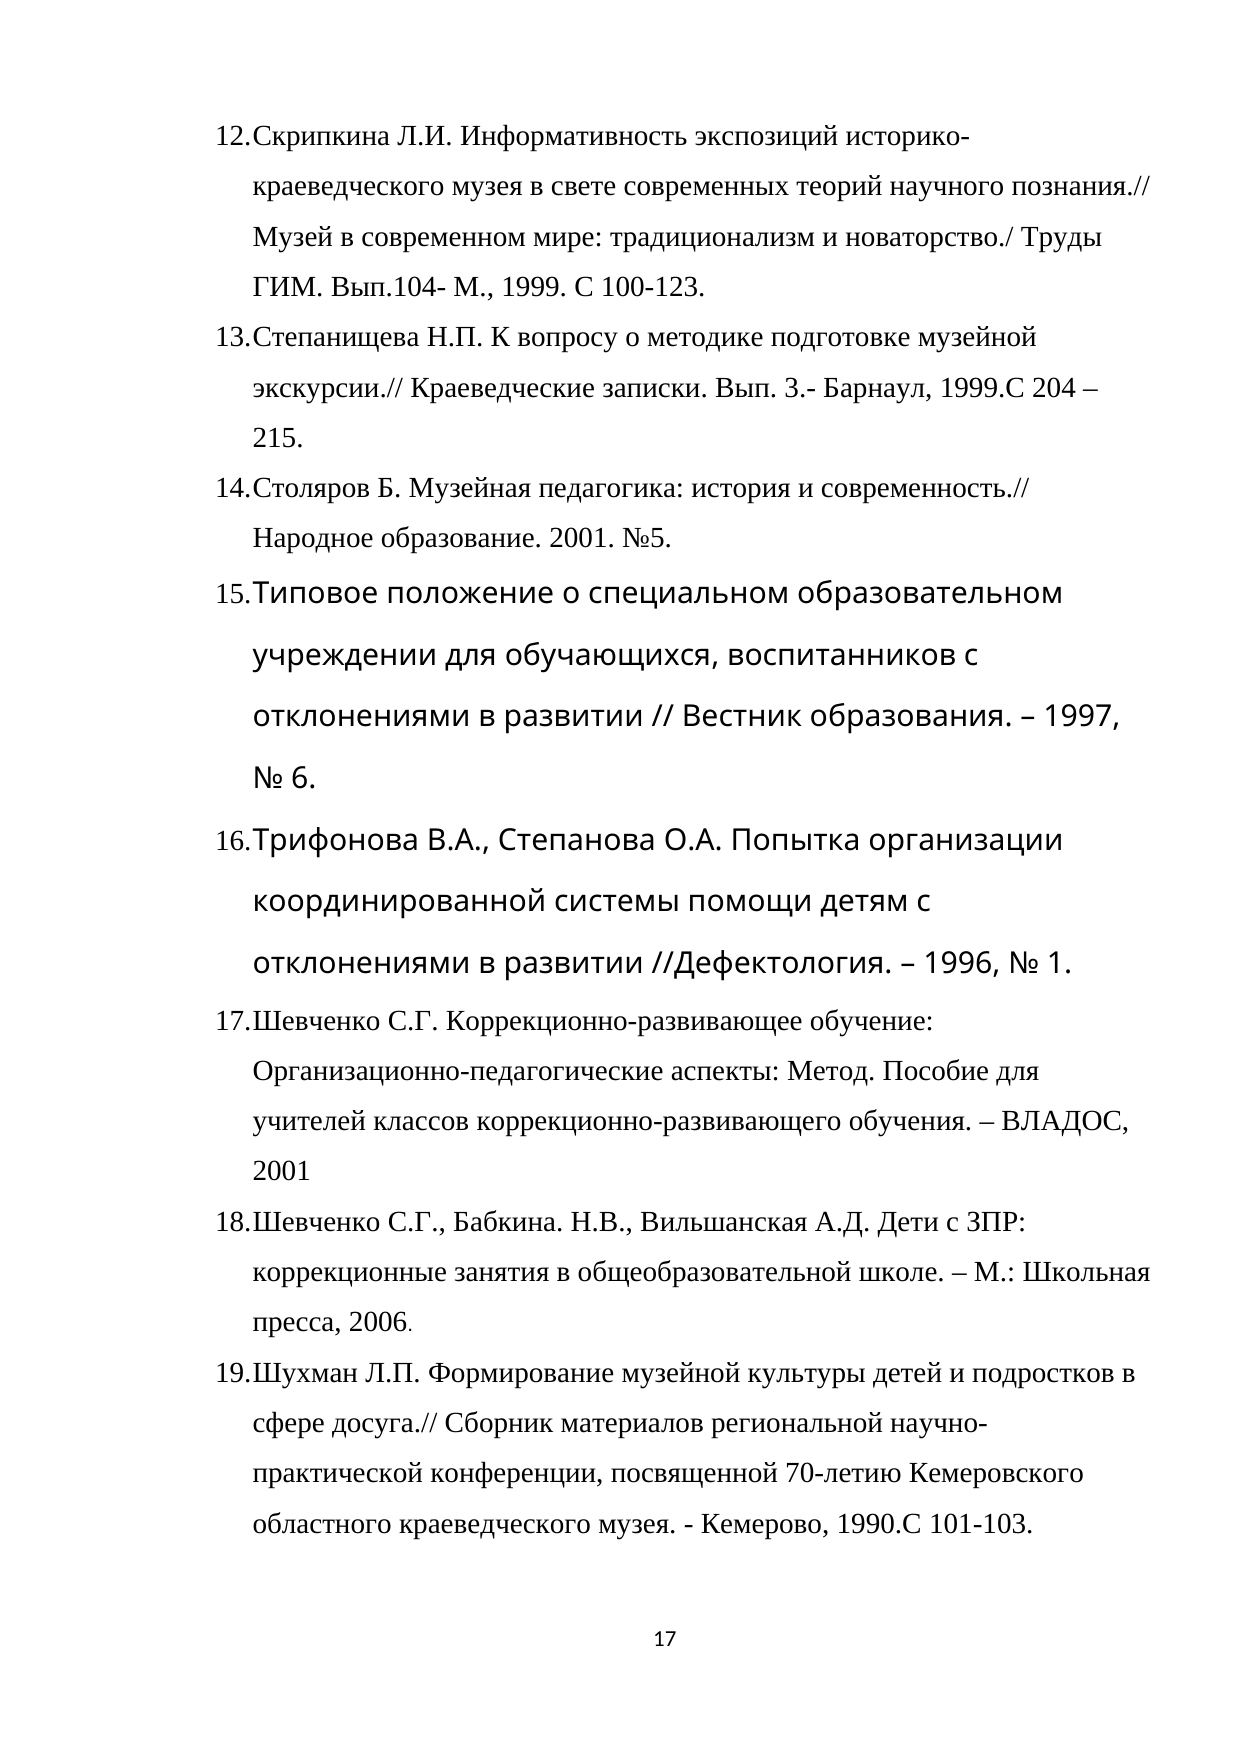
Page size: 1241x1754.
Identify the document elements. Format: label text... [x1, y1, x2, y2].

list Скрипкина Л.И. Информативность экспозиций историко-краеведческого музея в свете современных теорий научного познания.// Музей в современном мире: традиционализм и новаторство./ Труды ГИМ. Вып.104- М., 1999. С 100-123. [215, 118, 1152, 303]
list Шухман Л.П. Формирование музейной культуры детей и подростков в сфере досуга.// Сборник материалов региональной научно-практической конференции, посвященной 70-летию Кемеровского областного краеведческого музея. - Кемерово, 1990.С 101-103. [215, 1355, 1152, 1539]
list Трифонова В.А., Степанова О.А. Попытка организации координированной системы помощи детям с отклонениями в развитии //Дефектология. – 1996, № 1. [215, 818, 1152, 982]
list Шевченко С.Г. Коррекционно-развивающее обучение: Организационно-педагогические аспекты: Метод. Пособие для учителей классов коррекционно-развивающего обучения. – ВЛАДОС, 2001 [215, 1003, 1152, 1187]
list Типовое положение о специальном образовательном учреждении для обучающихся, воспитанников с отклонениями в развитии // Вестник образования. – 1997, № 6. [215, 571, 1152, 797]
list Столяров Б. Музейная педагогика: история и современность.// Народное образование. 2001. №5. [215, 470, 1152, 554]
list Шевченко С.Г., Бабкина. Н.В., Вильшанская А.Д. Дети с ЗПР: коррекционные занятия в общеобразовательной школе. – М.: Школьная пресса, 2006. [215, 1204, 1152, 1338]
list Степанищева Н.П. К вопросу о методике подготовке музейной экскурсии.// Краеведческие записки. Вып. 3.- Барнаул, 1999.С 204 – 215. [215, 319, 1152, 453]
